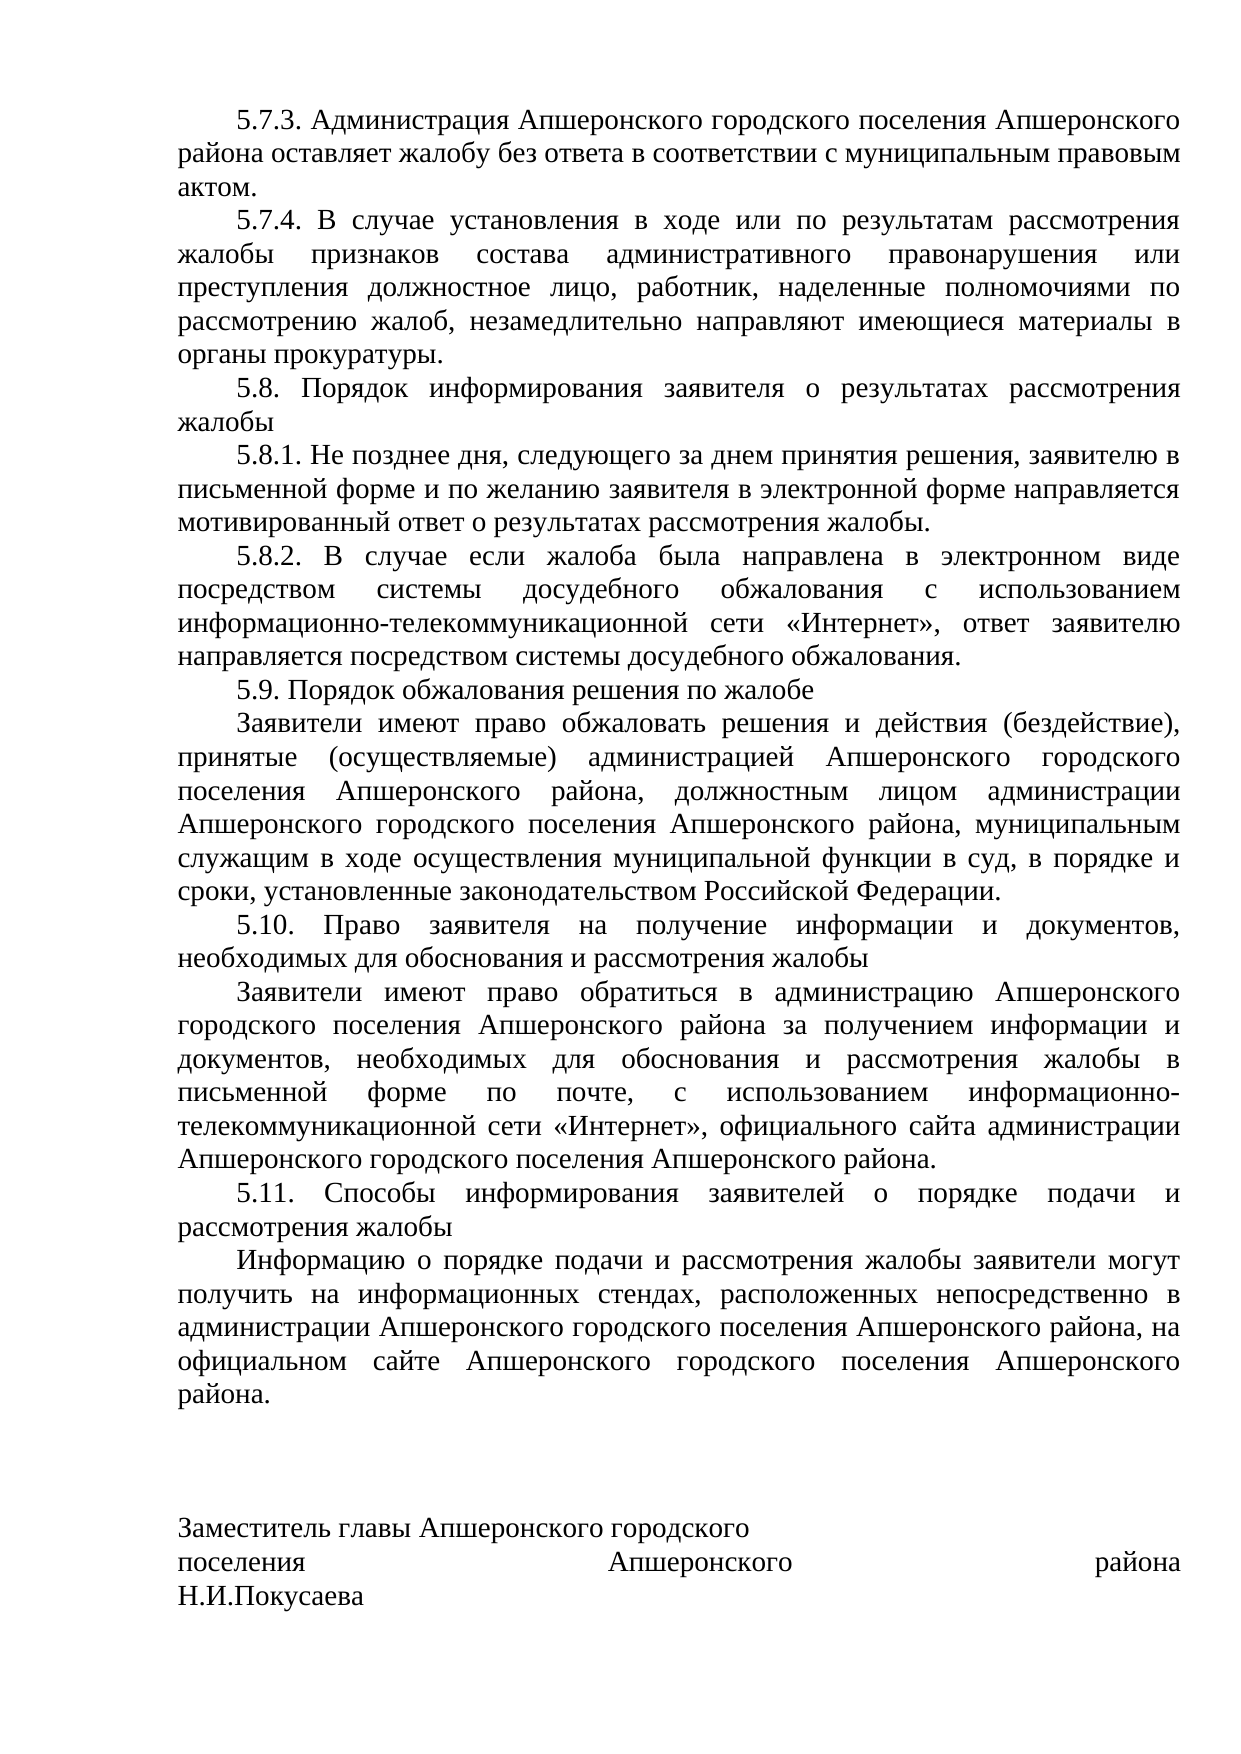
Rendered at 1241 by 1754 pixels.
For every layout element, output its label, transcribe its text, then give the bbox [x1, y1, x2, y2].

text Заявители имеют право обратиться в администрацию Апшеронского городского поселения Апшеронского района за получением информации и документов, необходимых для обоснования и рассмотрения жалобы в письменной форме по почте, с использованием информационно-телекоммуникационной сети «Интернет», официального сайта администрации Апшеронского городского поселения Апшеронского района. [177, 974, 1181, 1175]
text 5.7.4. В случае установления в ходе или по результатам рассмотрения жалобы признаков состава административного правонарушения или преступления должностное лицо, работник, наделенные полномочиями по рассмотрению жалоб, незамедлительно направляют имеющиеся материалы в органы прокуратуры. [177, 202, 1181, 370]
text 5.8. Порядок информирования заявителя о результатах рассмотрения жалобы [177, 370, 1181, 437]
text 5.8.1. Не позднее дня, следующего за днем принятия решения, заявителю в письменной форме и по желанию заявителя в электронной форме направляется мотивированный ответ о результатах рассмотрения жалобы. [177, 437, 1181, 538]
text Заявители имеют право обжаловать решения и действия (бездействие), принятые (осуществляемые) администрацией Апшеронского городского поселения Апшеронского района, должностным лицом администрации Апшеронского городского поселения Апшеронского района, муниципальным служащим в ходе осуществления муниципальной функции в суд, в порядке и сроки, установленные законодательством Российской Федерации. [177, 706, 1181, 907]
text 5.10. Право заявителя на получение информации и документов, необходимых для обоснования и рассмотрения жалобы [177, 907, 1181, 974]
text поселения Апшеронского района Н.И.Покусаева [177, 1544, 1181, 1611]
text Заместитель главы Апшеронского городского [177, 1511, 1181, 1544]
text 5.7.3. Администрация Апшеронского городского поселения Апшеронского района оставляет жалобу без ответа в соответствии с муниципальным правовым актом. [177, 102, 1181, 202]
text 5.9. Порядок обжалования решения по жалобе [177, 672, 1181, 706]
text 5.11. Способы информирования заявителей о порядке подачи и рассмотрения жалобы [177, 1175, 1181, 1242]
text Информацию о порядке подачи и рассмотрения жалобы заявители могут получить на информационных стендах, расположенных непосредственно в администрации Апшеронского городского поселения Апшеронского района, на официальном сайте Апшеронского городского поселения Апшеронского района. [177, 1242, 1181, 1410]
text 5.8.2. В случае если жалоба была направлена в электронном виде посредством системы досудебного обжалования с использованием информационно-телекоммуникационной сети «Интернет», ответ заявителю направляется посредством системы досудебного обжалования. [177, 538, 1181, 672]
